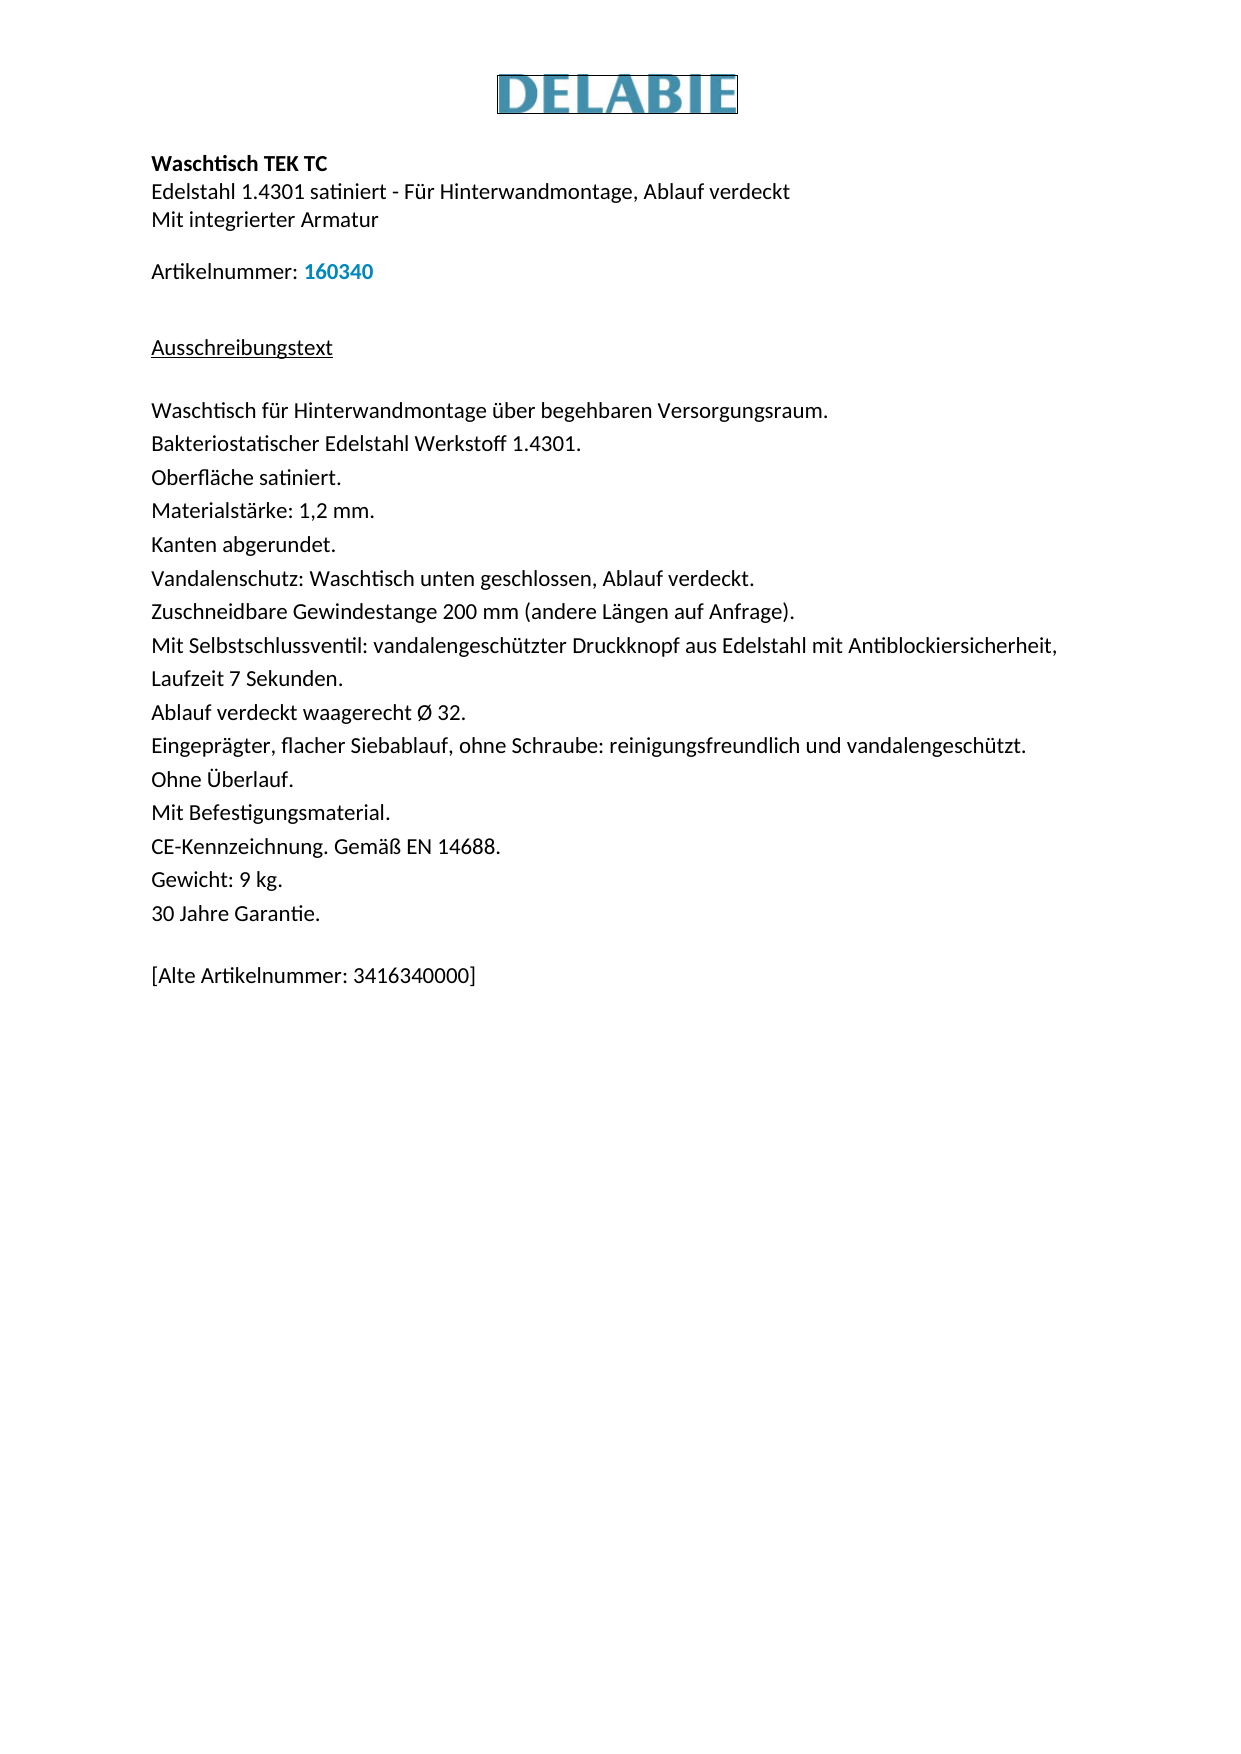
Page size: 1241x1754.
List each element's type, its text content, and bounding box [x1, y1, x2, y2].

text Materialstärke: 1,2 mm. [151, 497, 1084, 525]
text Vandalenschutz: Waschtisch unten geschlossen, Ablauf verdeckt. [151, 564, 1084, 592]
text Kanten abgerundet. [151, 530, 1084, 558]
text Ablauf verdeckt waagerecht Ø 32. [151, 698, 1084, 726]
picture [498, 76, 737, 113]
text Ausschreibungstext [151, 333, 1084, 361]
text Edelstahl 1.4301 satiniert - Für Hinterwandmontage, Ablauf verdeckt [151, 177, 1084, 205]
text Mit Befestigungsmaterial. [151, 798, 1084, 827]
text Zuschneidbare Gewindestange 200 mm (andere Längen auf Anfrage). [151, 597, 1084, 625]
text Waschtisch für Hinterwandmontage über begehbaren Versorgungsraum. [151, 396, 1084, 424]
text Mit Selbstschlussventil: vandalengeschützter Druckknopf aus Edelstahl mit Antiblockiersicherheit, Laufzeit 7 Sekunden. [151, 631, 1084, 692]
text 30 Jahre Garantie. [151, 899, 1084, 927]
text [Alte Artikelnummer: 3416340000] [151, 961, 1084, 989]
text Eingeprägter, flacher Siebablauf, ohne Schraube: reinigungsfreundlich und vandalengeschützt. [151, 731, 1084, 759]
text CE-Kennzeichnung. Gemäß EN 14688. [151, 832, 1084, 860]
text Oberfläche satiniert. [151, 463, 1084, 491]
text Ohne Überlauf. [151, 765, 1084, 793]
text Artikelnummer: 160340 [151, 257, 1084, 285]
text Bakteriostatischer Edelstahl Werkstoff 1.4301. [151, 429, 1084, 458]
text Mit integrierter Armatur [151, 205, 1084, 233]
text Gewicht: 9 kg. [151, 866, 1084, 894]
text Waschtisch TEK TC [151, 149, 1084, 177]
